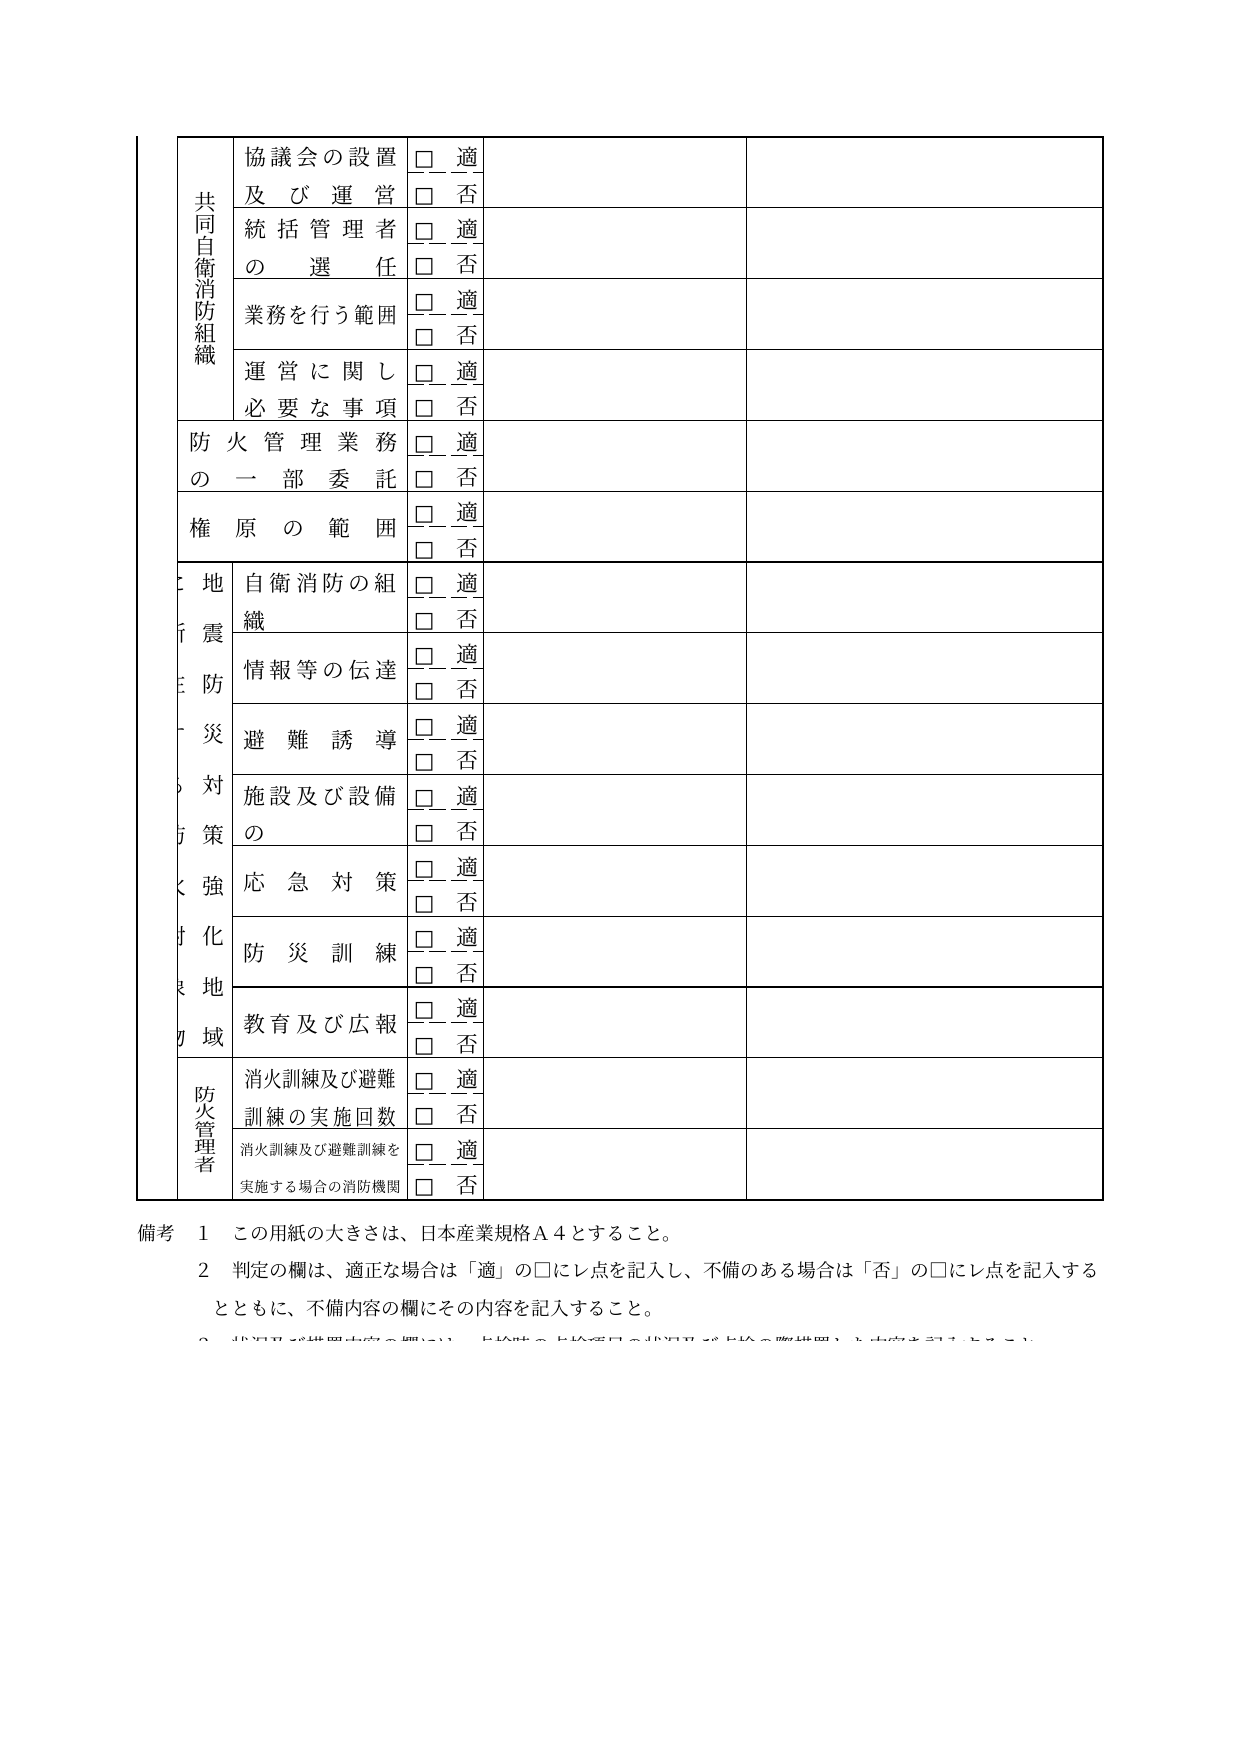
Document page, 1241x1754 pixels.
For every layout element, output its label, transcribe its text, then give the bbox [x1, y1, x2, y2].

table_cell □ 適 [408, 421, 483, 455]
table_cell 地震防災対策強化地域 に所在する防火対象物 [178, 563, 232, 1057]
table_cell [484, 421, 746, 491]
table_cell □ 適 [408, 846, 483, 880]
table_cell [747, 633, 1102, 703]
table_cell [747, 421, 1102, 491]
table_cell 消火訓練及び避難訓練を 実施する場合の消防機関 への通報 [233, 1129, 407, 1199]
table_cell □ 否 [408, 1164, 483, 1199]
table_header [747, 138, 1102, 207]
table_cell 統括管理者 の選任 [234, 208, 407, 278]
table_cell [484, 917, 746, 986]
table_header [484, 138, 746, 207]
table_cell [484, 1058, 746, 1128]
table_cell [484, 846, 746, 916]
table_cell □ 否 [408, 243, 483, 278]
table_cell □ 適 [408, 279, 483, 313]
table_cell [484, 208, 746, 278]
table_cell □ 否 [408, 951, 483, 986]
table_cell [747, 563, 1102, 632]
table_cell [747, 350, 1102, 420]
table_cell 避難誘導 [233, 704, 407, 774]
table_cell [747, 988, 1102, 1057]
table_cell [747, 846, 1102, 916]
table_cell [484, 1129, 746, 1199]
table_cell [484, 492, 746, 561]
table_cell 運営に関し 必要な事項 [234, 350, 407, 420]
table_cell 消火訓練及び避難 訓練の実施回数 [233, 1058, 407, 1128]
table_cell 備考 １ この用紙の大きさは、日本産業規格Ａ４とすること。 ２ 判定の欄は、適正な場合は「適」の□にレ点を記入し、不備のある場合は「否」の□にレ点を記入するとともに、不備内容の欄にその内容を記入すること。 ３ 状況及び措置内容の欄には、点検時の点検項目の状況及び点検の際措置した内容を記入すること。 ４ 該当のない点検項目については、状況及び措置内容の欄に「該当なし」と記入すること。 [137, 1201, 1103, 1341]
table_cell □ 適 [408, 704, 483, 738]
table_cell □ 否 [408, 172, 483, 207]
table_cell □ 否 [408, 314, 483, 349]
table_cell □ 適 [408, 208, 483, 243]
table_cell □ 適 [408, 563, 483, 597]
table_cell □ 否 [408, 668, 483, 703]
table_cell [747, 208, 1102, 278]
table_cell 応急対策 [233, 846, 407, 916]
table_cell □ 適 [408, 492, 483, 526]
table_cell [747, 492, 1102, 561]
table_cell □ 否 [408, 1093, 483, 1128]
table_cell 自衛消防の組織 [233, 563, 407, 632]
table_cell □ 適 [408, 917, 483, 951]
table_cell 防火管理業務 の一部委託 [178, 421, 407, 491]
table_cell 教育及び広報 [233, 988, 407, 1057]
table_cell [484, 350, 746, 420]
table_cell [484, 775, 746, 845]
table_cell 情報等の伝達 [233, 633, 407, 703]
table_cell [747, 279, 1102, 349]
table_cell □ 適 [408, 775, 483, 809]
table_cell □ 適 [408, 350, 483, 384]
table_header 協議会の設置 及び運営 [234, 138, 407, 207]
table_cell [747, 917, 1102, 986]
table_cell □ 適 [408, 1058, 483, 1093]
table_cell [747, 1129, 1102, 1199]
table_cell 業務を行う範囲 [234, 279, 407, 349]
table_cell 施設及び設備の 点検及び整備 [233, 775, 407, 845]
table_cell [484, 704, 746, 774]
table_cell [747, 775, 1102, 845]
table_cell [484, 988, 746, 1057]
table_cell □ 否 [408, 455, 483, 491]
table_cell 防災訓練 [233, 917, 407, 986]
table_cell [484, 279, 746, 349]
table_cell [484, 563, 746, 632]
table_cell □ 否 [408, 809, 483, 845]
table_header □ 適 [408, 138, 483, 172]
table_cell □ 適 [408, 988, 483, 1022]
table_cell □ 否 [408, 597, 483, 632]
table_cell □ 否 [408, 384, 483, 420]
table_cell 防火管理者 [178, 1058, 232, 1199]
table_cell □ 否 [408, 526, 483, 561]
table_cell [747, 1058, 1102, 1128]
table_cell □ 否 [408, 880, 483, 916]
table_cell □ 否 [408, 1022, 483, 1057]
table_cell [747, 704, 1102, 774]
table_cell 権原の範囲 [178, 492, 407, 561]
table_header [138, 136, 177, 1199]
table_header 共同自衛消防組織 [178, 138, 233, 420]
table_cell □ 適 [408, 633, 483, 668]
table_cell □ 否 [408, 739, 483, 774]
table_cell [484, 633, 746, 703]
table_cell □ 適 [408, 1129, 483, 1163]
